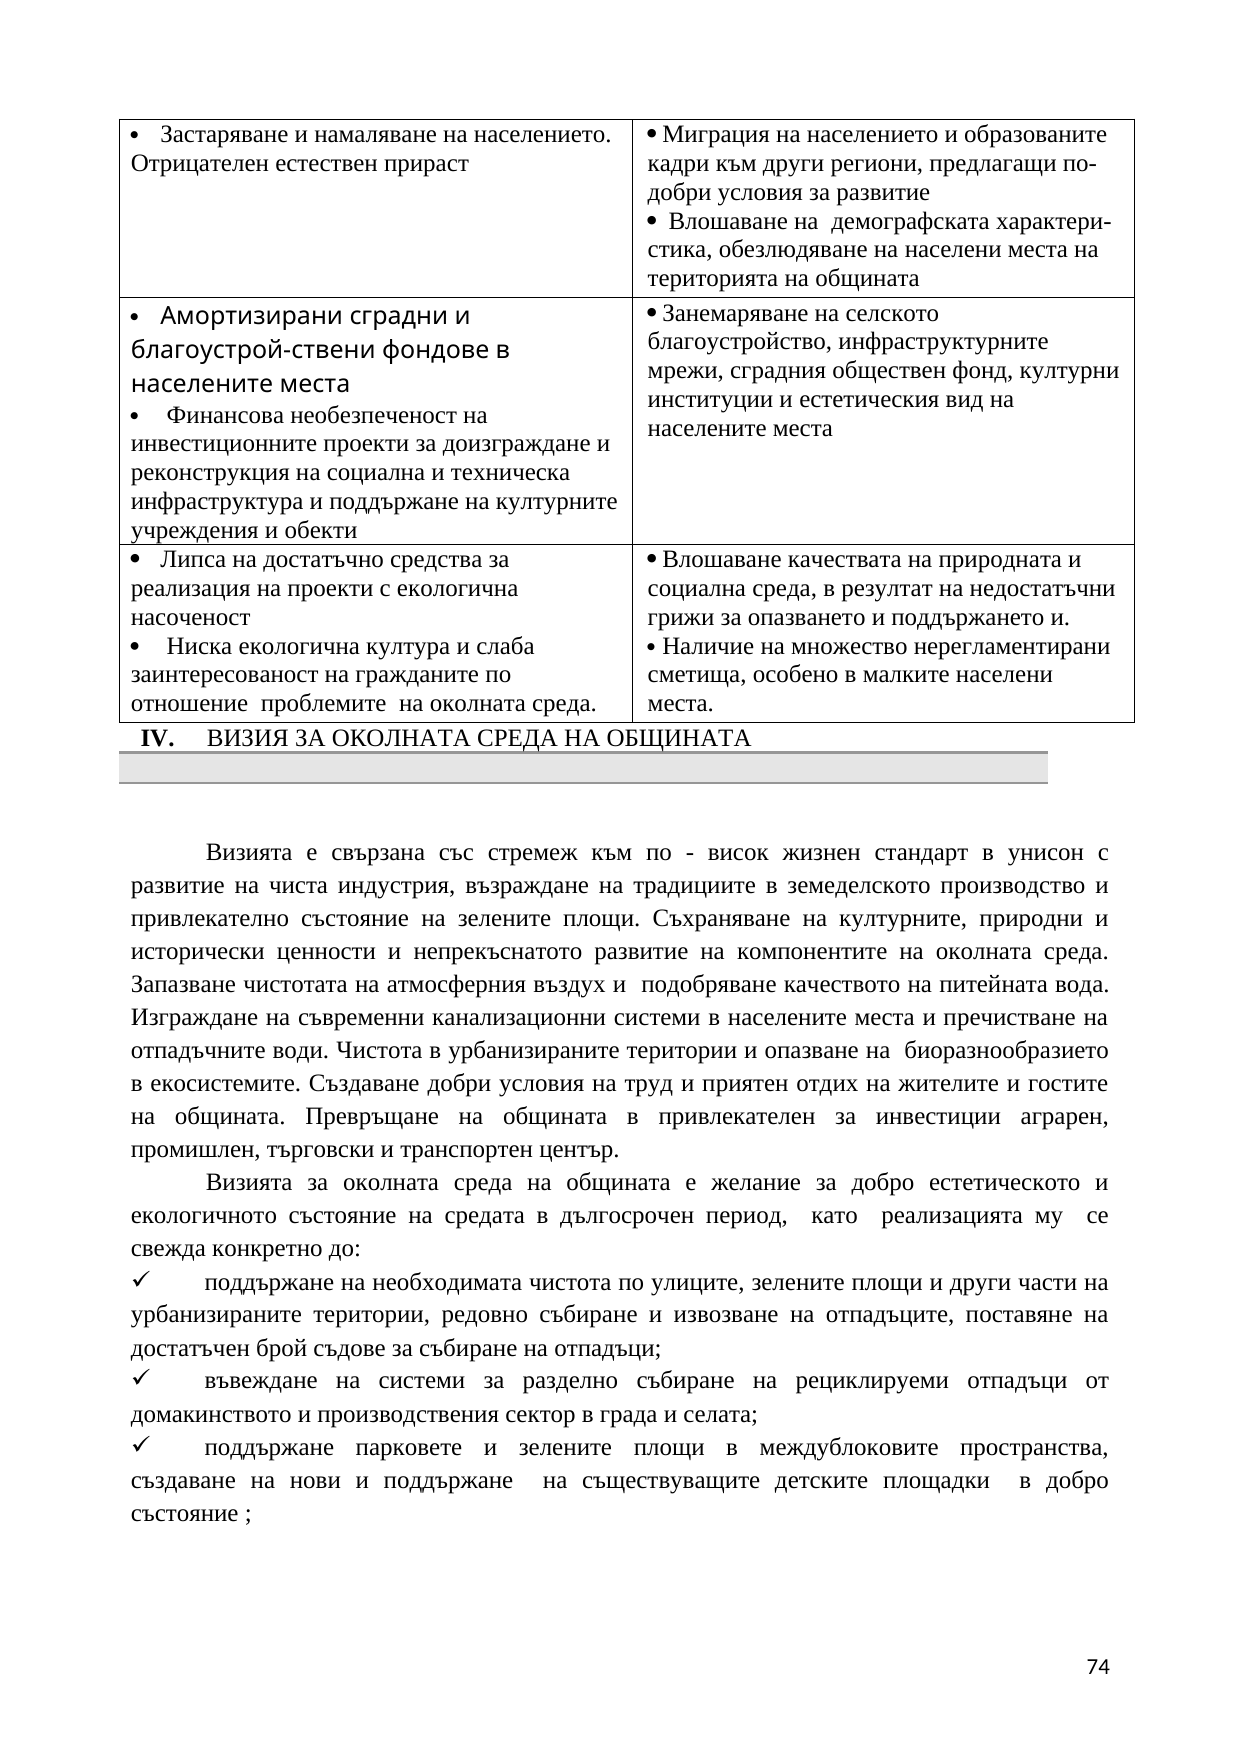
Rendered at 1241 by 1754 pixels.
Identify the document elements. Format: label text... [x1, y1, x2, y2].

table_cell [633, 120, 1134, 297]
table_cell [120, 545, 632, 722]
text Визията е свързана със стремеж към по - висок жизнен стандарт в унисон с развитие на чиста индустрия, възраждане на традициите в земеделското производство и привлекателно състояние на зелените площи. Съхраняване на културните, природни и исторически ценности и непрекъснатото развитие на компонентите на околната среда. Запазване чистотата на атмосферния въздух и подобряване качеството на питейната вода. Изграждане на съвременни канализационни системи в населените места и пречистване на отпадъчните води. Чистота в урбанизираните територии и опазване на биоразнообразието в екосистемите. Създаване добри условия на труд и приятен отдих на жителите и гостите на общината. Превръщане на общината в привлекателен за инвестиции аграрен, промишлен, търговски и транспортен център. [131, 837, 1110, 1163]
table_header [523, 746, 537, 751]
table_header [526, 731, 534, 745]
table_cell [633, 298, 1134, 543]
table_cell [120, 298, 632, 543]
text Визията за околната среда на общината е желание за добро естетическото и екологичното състояние на средата в дългосрочен период, като реализацията му се свежда конкретно до: [131, 1167, 1110, 1262]
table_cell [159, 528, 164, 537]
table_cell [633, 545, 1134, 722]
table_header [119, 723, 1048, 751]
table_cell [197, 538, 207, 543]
list поддържане парковете и зелените площи в междублоковите пространства, създаване на нови и поддържане на съществуващите детските площадки в добро състояние ; [131, 1432, 1110, 1526]
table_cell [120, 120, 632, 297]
list въвеждане на системи за разделно събиране на рециклируеми отпадъци от домакинството и производствения сектор в града и селата; [131, 1366, 1110, 1427]
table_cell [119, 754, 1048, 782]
list поддържане на необходимата чистота по улиците, зелените площи и други части на урбанизираните територии, редовно събиране и извозване на отпадъците, поставяне на достатъчен брой съдове за събиране на отпадъци; [131, 1267, 1110, 1361]
